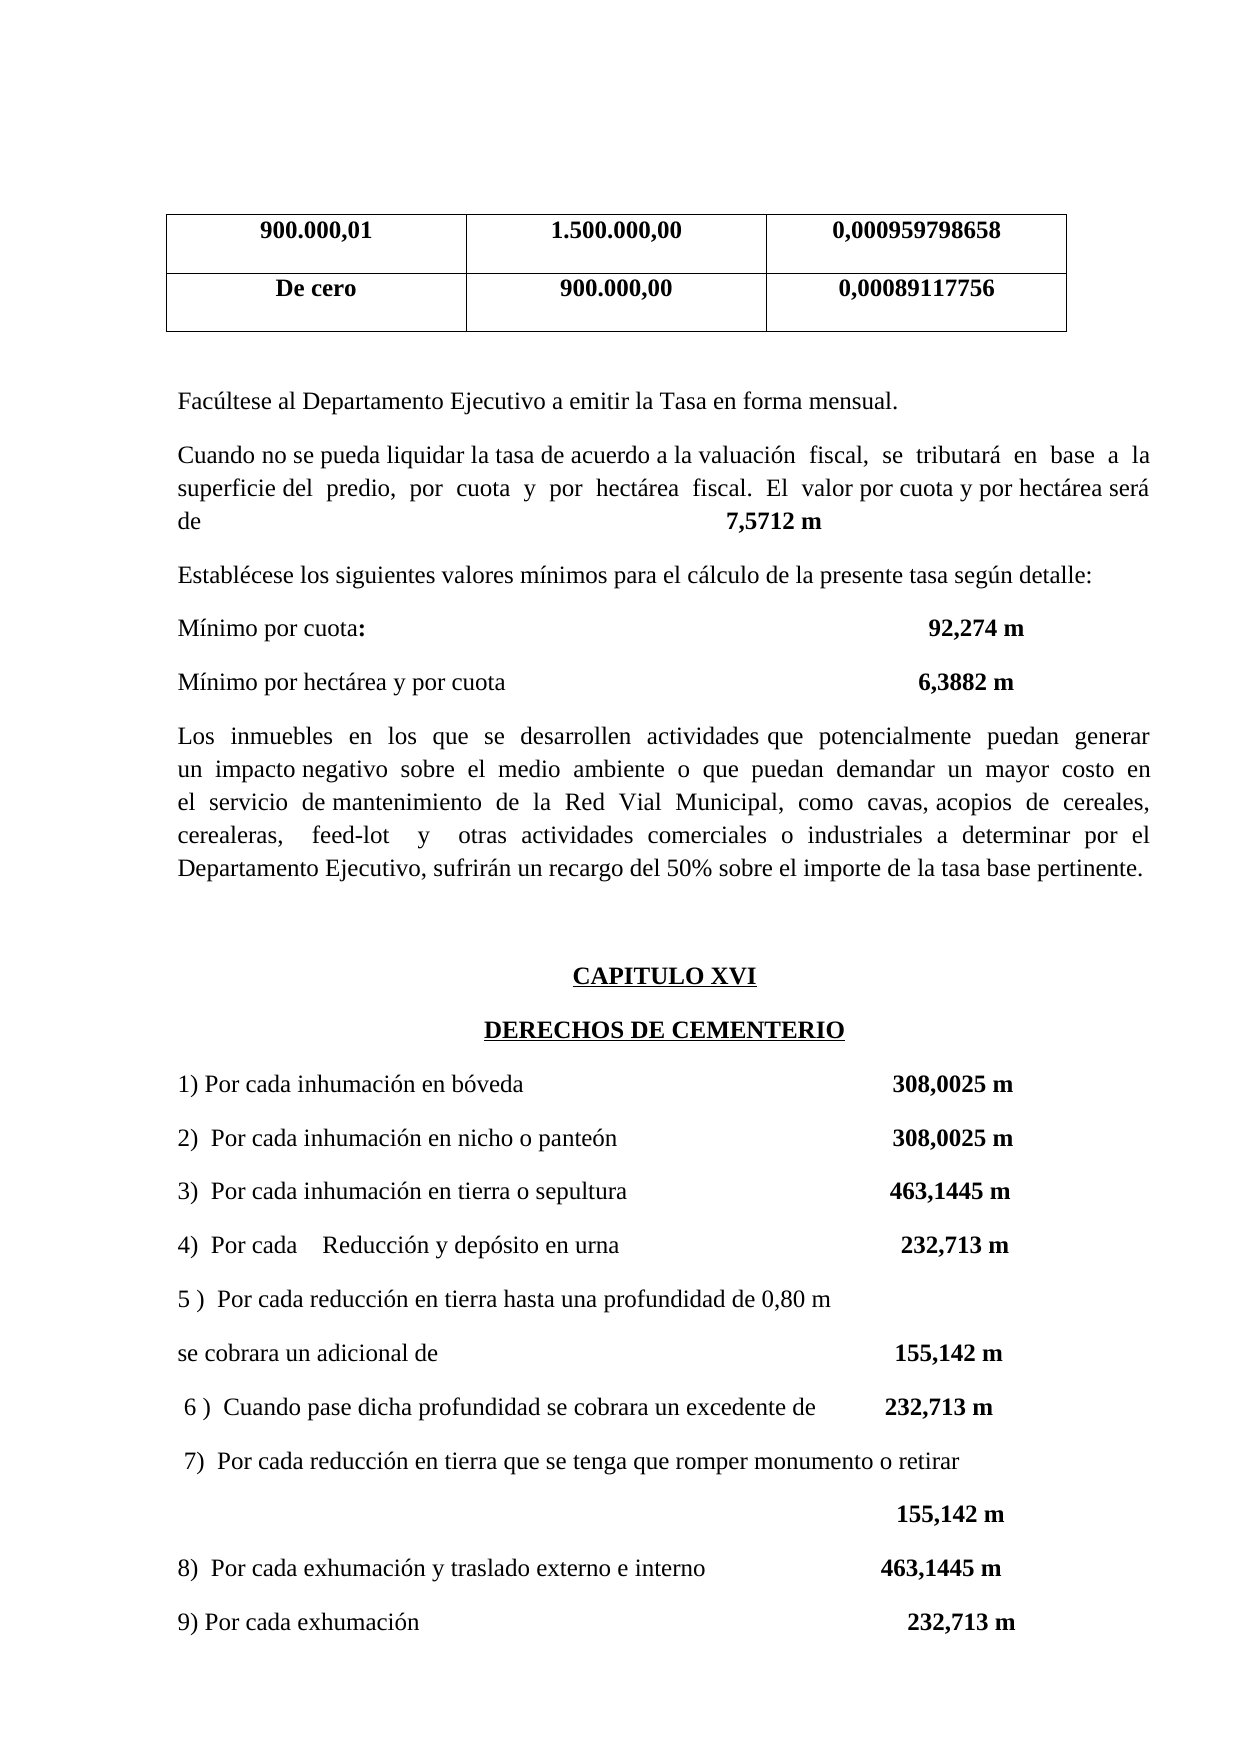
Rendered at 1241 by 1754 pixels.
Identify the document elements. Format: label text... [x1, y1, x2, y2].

text DERECHOS DE CEMENTERIO [177, 1015, 1152, 1044]
table_cell 900.000,00 [467, 274, 766, 331]
text 155,142 m [177, 1499, 1152, 1528]
table_cell 900.000,01 [167, 215, 466, 272]
text 3) Por cada inhumación en tierra o sepultura 463,1445 m [177, 1176, 1152, 1205]
text Cuando no se pueda liquidar la tasa de acuerdo a la valuación fiscal, se tributará en base a la superficie del predio, por cuota y por hectárea fiscal. El valor por cuota y por hectárea será de 7,5712 m [177, 440, 1152, 534]
table_cell 1.500.000,00 [467, 215, 766, 272]
text 6 ) Cuando pase dicha profundidad se cobrara un excedente de 232,713 m [177, 1392, 1152, 1421]
text 4) Por cada Reducción y depósito en urna 232,713 m [177, 1230, 1152, 1259]
text Mínimo por hectárea y por cuota 6,3882 m [177, 667, 1152, 696]
text Los inmuebles en los que se desarrollen actividades que potencialmente puedan generar un impacto negativo sobre el medio ambiente o que puedan demandar un mayor costo en el servicio de mantenimiento de la Red Vial Municipal, como cavas, acopios de cereales, cerealeras, feed-lot y otras actividades comerciales o industriales a determinar por el Departamento Ejecutivo, sufrirán un recargo del 50% sobre el importe de la tasa base pertinente. [177, 721, 1152, 882]
text 9) Por cada exhumación 232,713 m [177, 1607, 1152, 1636]
text 5 ) Por cada reducción en tierra hasta una profundidad de 0,80 m [177, 1284, 1152, 1313]
table_cell 0,000959798658 [767, 215, 1066, 272]
text 1) Por cada inhumación en bóveda 308,0025 m [177, 1069, 1152, 1097]
text Mínimo por cuota: 92,274 m [177, 613, 1152, 642]
text 2) Por cada inhumación en nicho o panteón 308,0025 m [177, 1123, 1152, 1151]
text Facúltese al Departamento Ejecutivo a emitir la Tasa en forma mensual. [177, 386, 1152, 415]
text 7) Por cada reducción en tierra que se tenga que romper monumento o retirar [177, 1446, 1152, 1474]
table_cell De cero [167, 274, 466, 331]
text se cobrara un adicional de 155,142 m [177, 1338, 1152, 1367]
table_cell 0,00089117756 [767, 274, 1066, 331]
text CAPITULO XVI [177, 961, 1152, 990]
text 8) Por cada exhumación y traslado externo e interno 463,1445 m [177, 1553, 1152, 1582]
text Establécese los siguientes valores mínimos para el cálculo de la presente tasa según detalle: [177, 560, 1152, 588]
